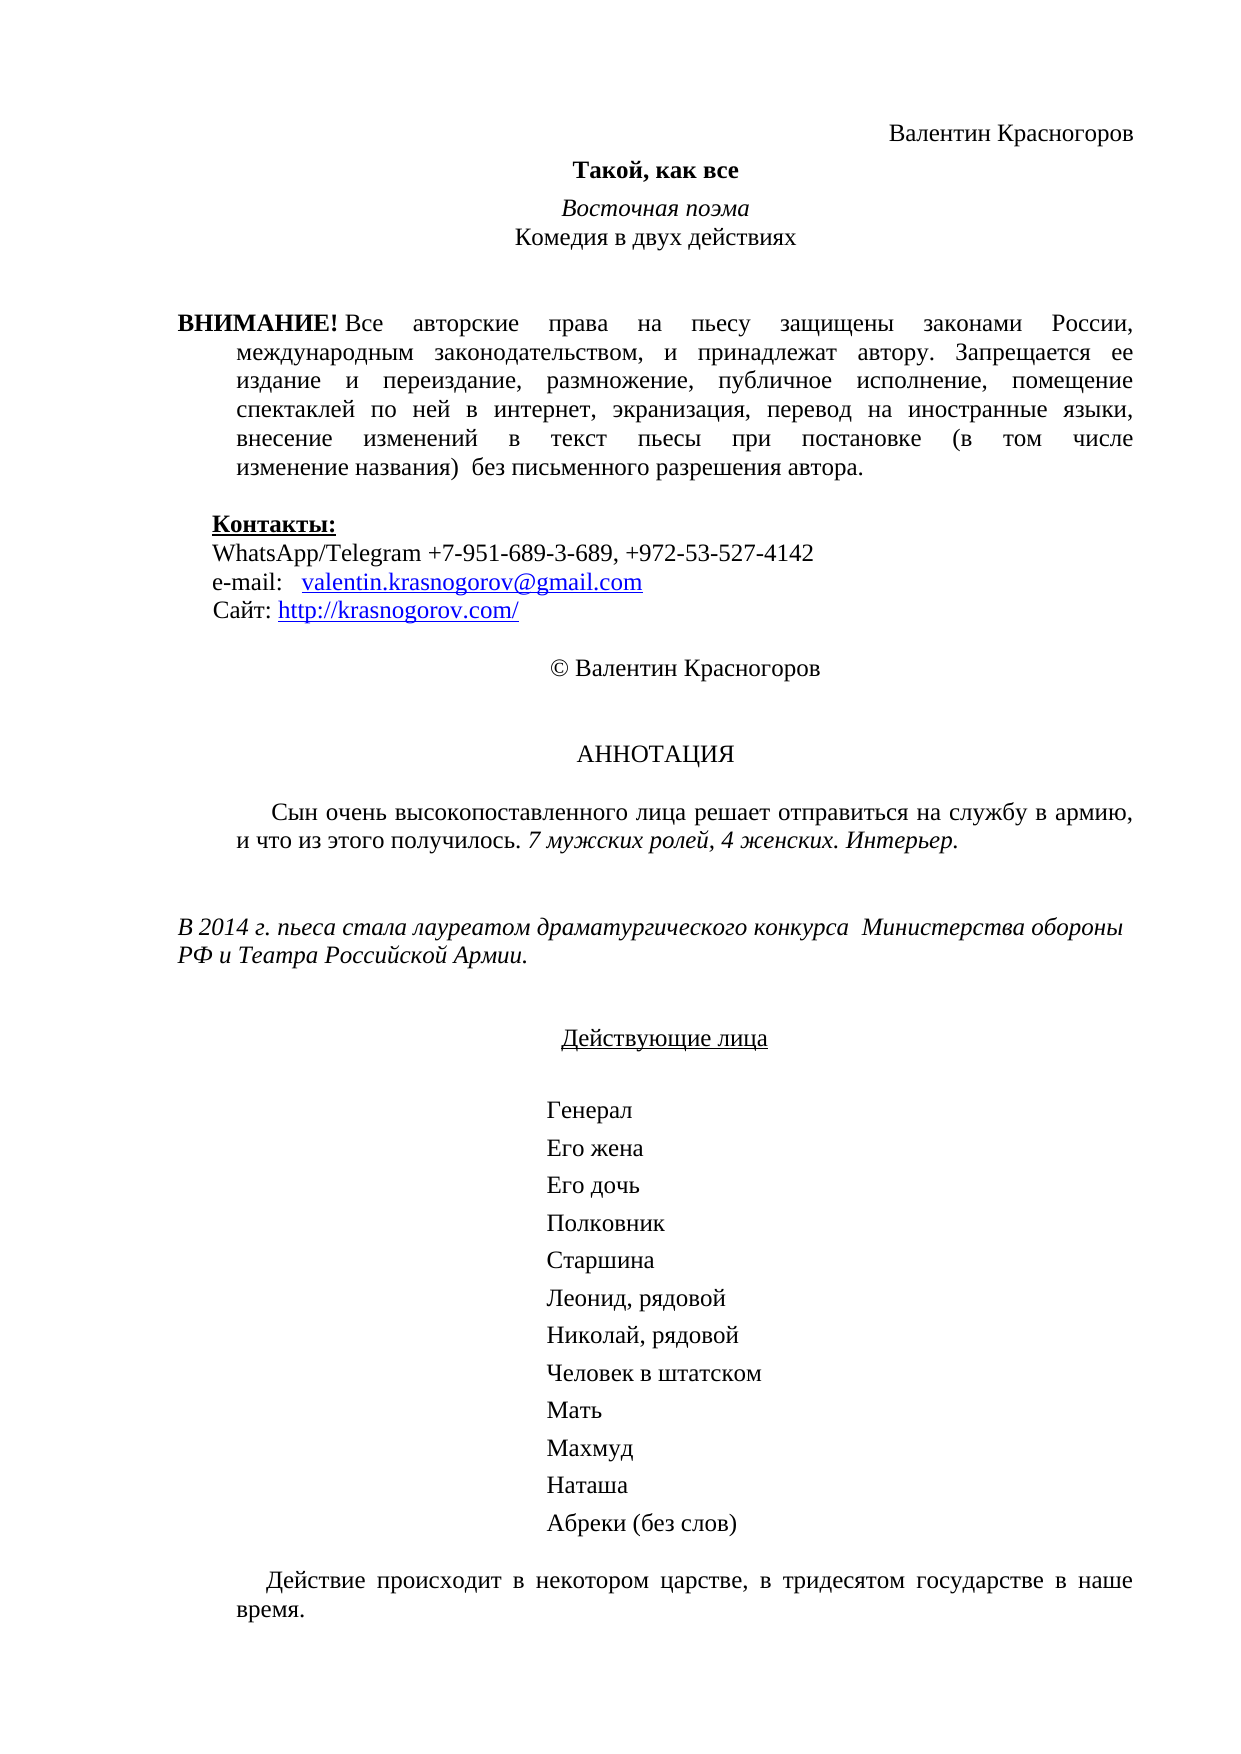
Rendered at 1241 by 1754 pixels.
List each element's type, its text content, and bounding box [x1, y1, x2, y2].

text Действующие лица [177, 1023, 1152, 1052]
text © Валентин Красногоров [196, 653, 1133, 682]
text Его дочь [546, 1162, 1134, 1199]
text Валентин Красногоров [177, 118, 1134, 147]
text Человек в штатском [546, 1349, 1134, 1387]
text WhatsApp/Telegram +7-951-689-3-689, +972-53-527-4142 [196, 538, 1134, 567]
text Контакты: [196, 509, 1134, 538]
text ВНИМАНИЕ! Все авторские права на пьесу защищены законами России, международным законодательством, и принадлежат автору. Запрещается ее издание и переиздание, размножение, публичное исполнение, помещение спектаклей по ней в интернет, экранизация, перевод на иностранные языки, внесение изменений в текст пьесы при постановке (в том числе изменение названия) без письменного разрешения автора. [177, 308, 1134, 481]
text Абреки (без слов) [546, 1499, 1134, 1537]
text АННОТАЦИЯ [177, 739, 1134, 768]
text Леонид, рядовой [546, 1274, 1134, 1312]
text Мать [546, 1387, 1134, 1424]
text Полковник [546, 1199, 1134, 1237]
text Генерал [546, 1087, 1134, 1124]
text Махмуд [546, 1424, 1134, 1462]
text В 2014 г. пьеса стала лауреатом драматургического конкурса Министерства обороны РФ и Театра Российской Армии. [177, 912, 1152, 969]
text Николай, рядовой [546, 1312, 1134, 1349]
text Сын очень высокопоставленного лица решает отправиться на службу в армию, и что из этого получилось. 7 мужских ролей, 4 женских. Интерьер. [236, 797, 1134, 854]
text Восточная поэма [177, 184, 1134, 222]
text Его жена [546, 1124, 1134, 1162]
text Такой, как все [177, 147, 1134, 184]
text Действие происходит в некотором царстве, в тридесятом государстве в наше время. [236, 1566, 1134, 1623]
text Cайт: http://krasnogorov.com/ [177, 596, 1133, 624]
text Наташа [546, 1462, 1134, 1499]
text Комедия в двух действиях [177, 222, 1134, 251]
text Старшина [546, 1237, 1134, 1274]
text e-mail: valentin.krasnogorov@gmail.com [196, 567, 1134, 596]
